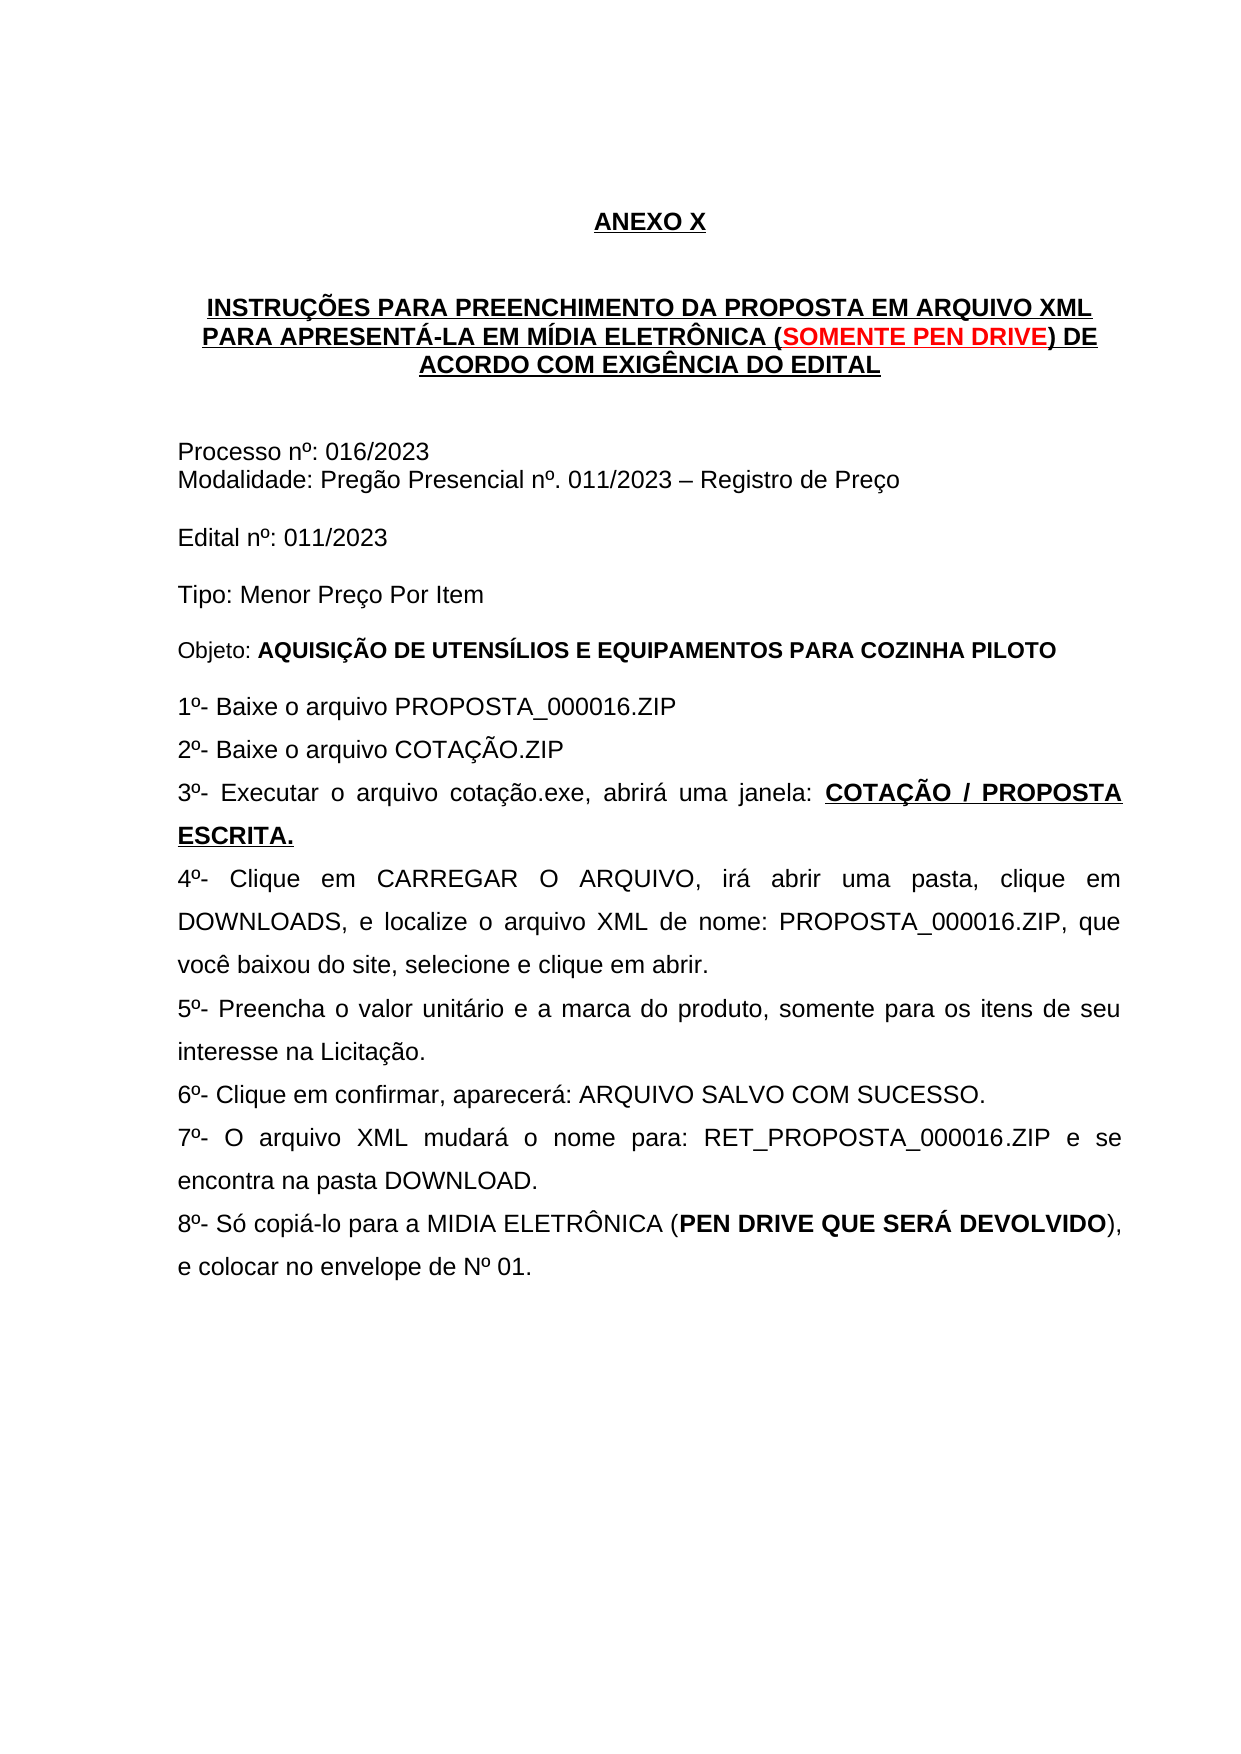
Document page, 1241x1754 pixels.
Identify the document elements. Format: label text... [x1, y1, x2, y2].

text 7º- O arquivo XML mudará o nome para: RET_PROPOSTA_000016.ZIP e se encontra na pasta DOWNLOAD. [177, 1123, 1122, 1195]
text ANEXO X [177, 207, 1122, 236]
text 1º- Baixe o arquivo PROPOSTA_000016.ZIP [177, 692, 1122, 721]
text Tipo: Menor Preço Por Item [177, 581, 1122, 609]
text Objeto: AQUISIÇÃO DE UTENSÍLIOS E EQUIPAMENTOS PARA COZINHA PILOTO [177, 638, 1122, 663]
text 2º- Baixe o arquivo COTAÇÃO.ZIP [177, 735, 1122, 764]
text 6º- Clique em confirmar, aparecerá: ARQUIVO SALVO COM SUCESSO. [177, 1080, 1122, 1109]
text 3º- Executar o arquivo cotação.exe, abrirá uma janela: COTAÇÃO / PROPOSTA ESCRITA. [177, 778, 1122, 850]
text Processo nº: 016/2023 [177, 437, 1122, 466]
text Edital nº: 011/2023 [177, 523, 1122, 552]
text Modalidade: Pregão Presencial nº. 011/2023 – Registro de Preço [177, 466, 1122, 494]
text 4º- Clique em CARREGAR O ARQUIVO, irá abrir uma pasta, clique em DOWNLOADS, e localize o arquivo XML de nome: PROPOSTA_000016.ZIP, que você baixou do site, selecione e clique em abrir. [177, 864, 1122, 979]
text 5º- Preencha o valor unitário e a marca do produto, somente para os itens de seu interesse na Licitação. [177, 994, 1122, 1066]
text 8º- Só copiá-lo para a MIDIA ELETRÔNICA (PEN DRIVE QUE SERÁ DEVOLVIDO), e colocar no envelope de Nº 01. [177, 1209, 1122, 1281]
text INSTRUÇÕES PARA PREENCHIMENTO DA PROPOSTA EM ARQUIVO XML PARA APRESENTÁ-LA EM MÍDIA ELETRÔNICA (SOMENTE PEN DRIVE) DE ACORDO COM EXIGÊNCIA DO EDITAL [177, 293, 1122, 379]
